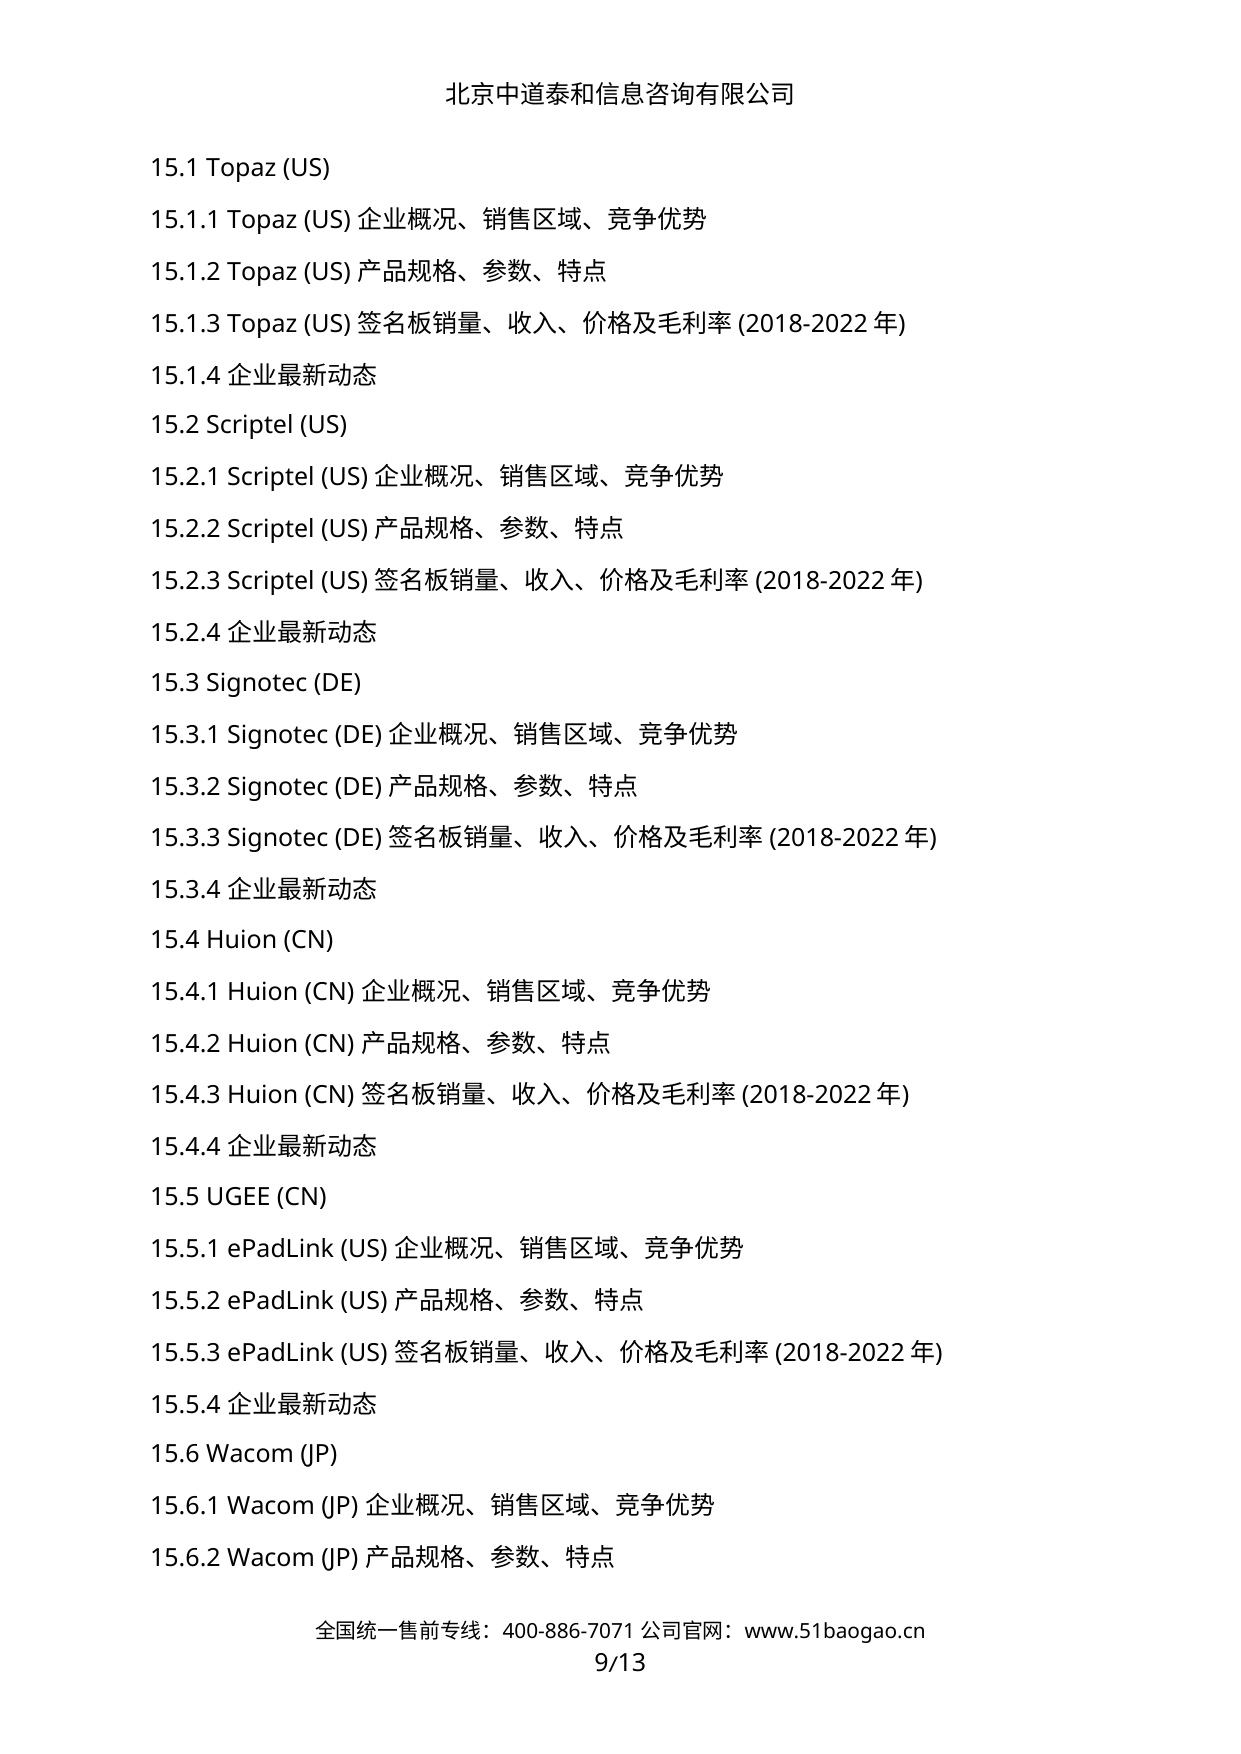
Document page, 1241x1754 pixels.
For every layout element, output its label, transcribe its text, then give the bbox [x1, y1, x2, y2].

text 15.4.1 Huion (CN) 企业概况、销售区域、竞争优势 [150, 971, 1090, 1007]
text 15.4.3 Huion (CN) 签名板销量、收入、价格及毛利率 (2018-2022年) [150, 1075, 1090, 1111]
text 15.5 UGEE (CN) [150, 1179, 1090, 1213]
text 15.4.2 Huion (CN) 产品规格、参数、特点 [150, 1023, 1090, 1059]
text 15.1.2 Topaz (US) 产品规格、参数、特点 [150, 252, 1090, 288]
text 15.1.4 企业最新动态 [150, 355, 1090, 392]
text 15.5.1 ePadLink (US) 企业概况、销售区域、竞争优势 [150, 1228, 1090, 1265]
text 15.3.4 企业最新动态 [150, 870, 1090, 906]
text 15.2.2 Scriptel (US) 产品规格、参数、特点 [150, 509, 1090, 545]
text 15.2.3 Scriptel (US) 签名板销量、收入、价格及毛利率 (2018-2022年) [150, 561, 1090, 597]
text 15.5.3 ePadLink (US) 签名板销量、收入、价格及毛利率 (2018-2022年) [150, 1332, 1090, 1368]
text 15.6.1 Wacom (JP) 企业概况、销售区域、竞争优势 [150, 1486, 1090, 1522]
text 15.4 Huion (CN) [150, 922, 1090, 956]
text 15.6.2 Wacom (JP) 产品规格、参数、特点 [150, 1537, 1090, 1574]
text 15.1.3 Topaz (US) 签名板销量、收入、价格及毛利率 (2018-2022年) [150, 303, 1090, 340]
text 15.2 Scriptel (US) [150, 407, 1090, 441]
text 15.3.3 Signotec (DE) 签名板销量、收入、价格及毛利率 (2018-2022年) [150, 818, 1090, 854]
text 15.5.2 ePadLink (US) 产品规格、参数、特点 [150, 1280, 1090, 1317]
text 15.6 Wacom (JP) [150, 1436, 1090, 1470]
text 15.5.4 企业最新动态 [150, 1384, 1090, 1420]
text 15.2.1 Scriptel (US) 企业概况、销售区域、竞争优势 [150, 457, 1090, 493]
text 15.3.2 Signotec (DE) 产品规格、参数、特点 [150, 766, 1090, 802]
text 15.4.4 企业最新动态 [150, 1127, 1090, 1163]
text 15.3.1 Signotec (DE) 企业概况、销售区域、竞争优势 [150, 714, 1090, 750]
text 15.2.4 企业最新动态 [150, 612, 1090, 649]
text 15.1.1 Topaz (US) 企业概况、销售区域、竞争优势 [150, 200, 1090, 236]
text 15.3 Signotec (DE) [150, 664, 1090, 698]
text 15.1 Topaz (US) [150, 150, 1090, 184]
